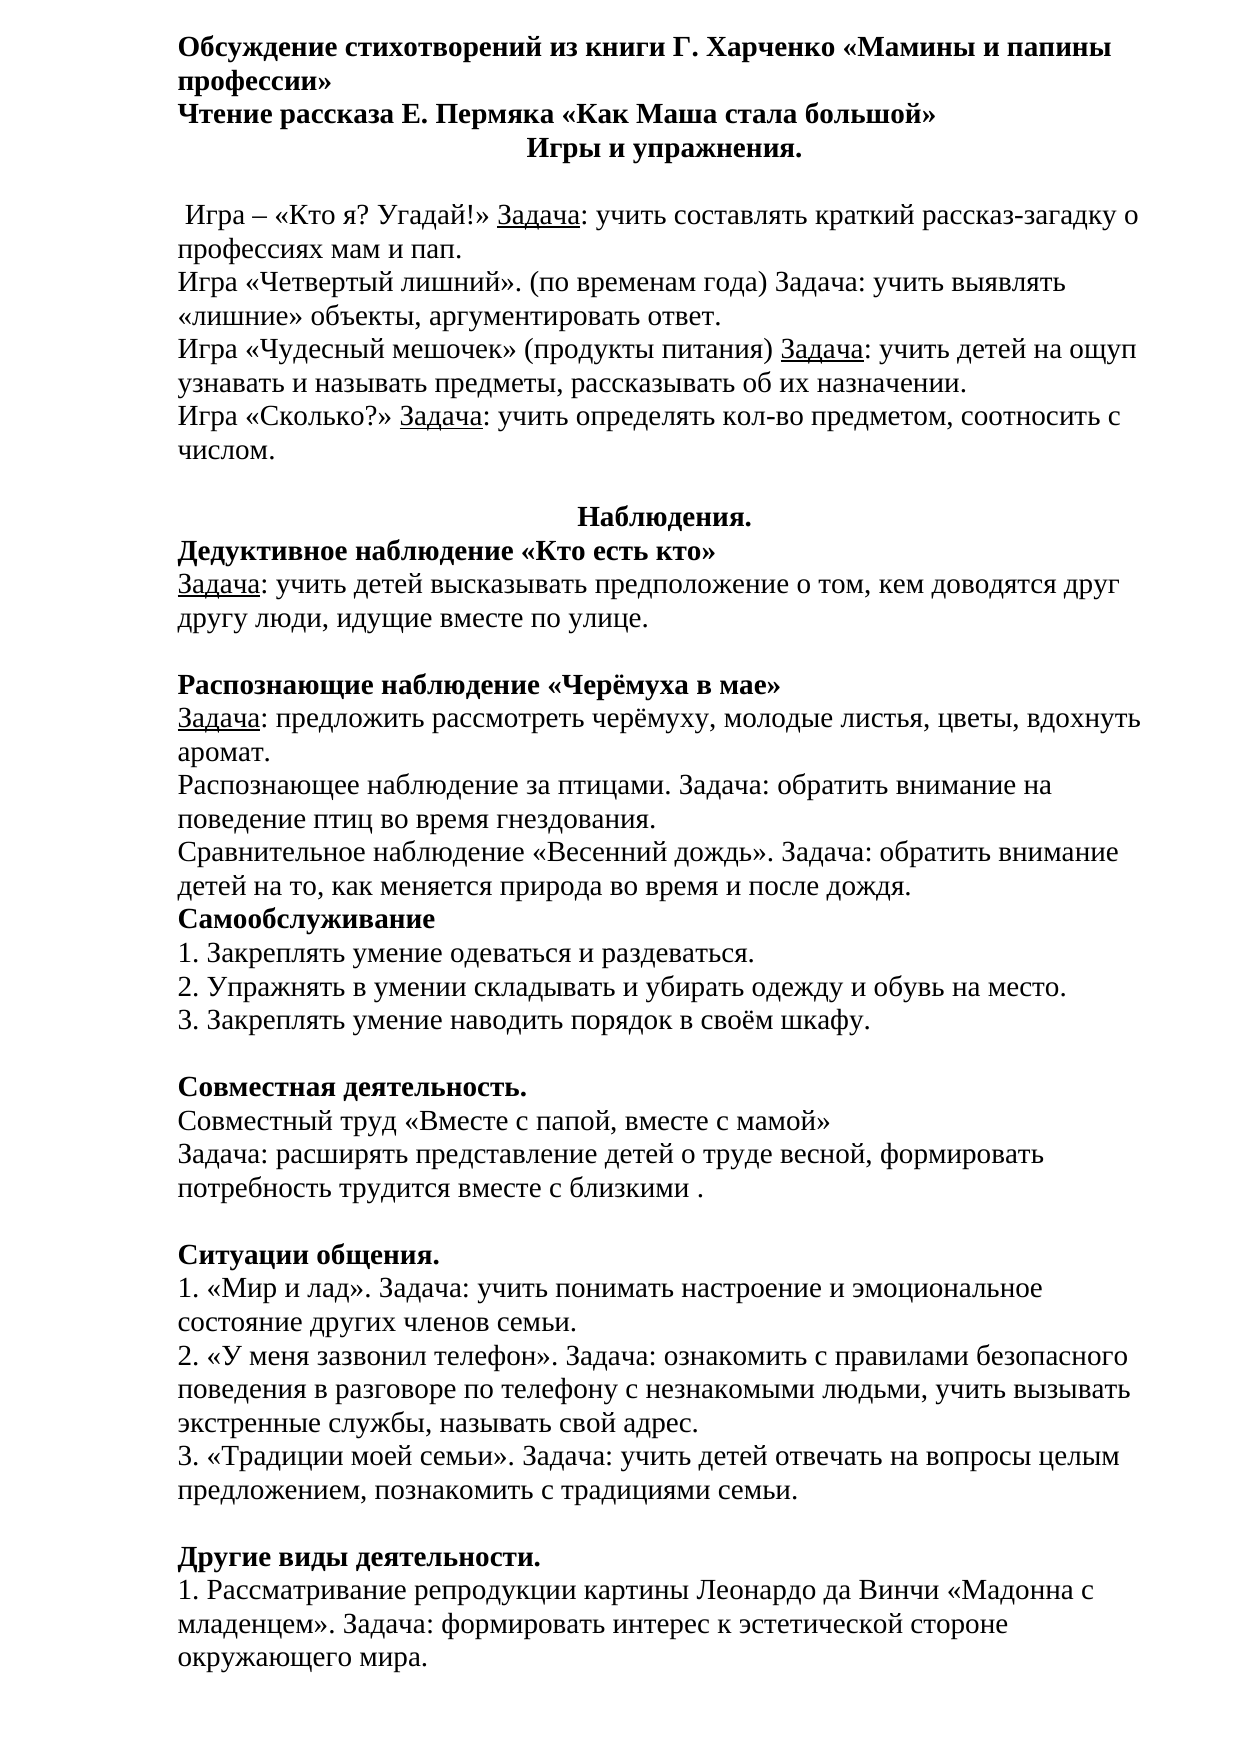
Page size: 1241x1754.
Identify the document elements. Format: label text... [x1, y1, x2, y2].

text Задача: предложить рассмотреть черёмуху, молодые листья, цветы, вдохнуть аромат. [177, 700, 1152, 767]
text 3. Закреплять умение наводить порядок в своём шкафу. [177, 1002, 1152, 1036]
text Распознающие наблюдение «Черёмуха в мае» [177, 667, 1152, 700]
text 1. Рассматривание репродукции картины Леонардо да Винчи «Мадонна с младенцем». Задача: формировать интерес к эстетической стороне окружающего мира. [177, 1572, 1152, 1673]
text Игра – «Кто я? Угадай!» Задача: учить составлять краткий рассказ-загадку о профессиях мам и пап. [177, 197, 1152, 264]
text Другие виды деятельности. [177, 1505, 1152, 1572]
text Распознающее наблюдение за птицами. Задача: обратить внимание на поведение птиц во время гнездования. [177, 767, 1152, 834]
text Игры и упражнения. [177, 130, 1152, 164]
text Дедуктивное наблюдение «Кто есть кто» [177, 533, 1152, 566]
text Обсуждение стихотворений из книги Г. Харченко «Мамины и папины профессии» [177, 29, 1152, 97]
text 1. «Мир и лад». Задача: учить понимать настроение и эмоциональное состояние других членов семьи. [177, 1271, 1152, 1338]
text Совместный труд «Вместе с папой, вместе с мамой» [177, 1103, 1152, 1136]
text Наблюдения. [177, 499, 1152, 533]
text Задача: расширять представление детей о труде весной, формировать потребность трудится вместе с близкими . [177, 1136, 1152, 1203]
text Самообслуживание [177, 902, 1152, 935]
text Игра «Четвертый лишний». (по временам года) Задача: учить выявлять «лишние» объекты, аргументировать ответ. [177, 264, 1152, 331]
text Чтение рассказа Е. Пермяка «Как Маша стала большой» [177, 97, 1152, 130]
text Ситуации общения. [177, 1237, 1152, 1271]
text Игра «Сколько?» Задача: учить определять кол-во предметом, соотносить с числом. [177, 398, 1152, 466]
text Сравнительное наблюдение «Весенний дождь». Задача: обратить внимание детей на то, как меняется природа во время и после дождя. [177, 834, 1152, 902]
text Игра «Чудесный мешочек» (продукты питания) Задача: учить детей на ощуп узнавать и называть предметы, рассказывать об их назначении. [177, 331, 1152, 398]
text 2. Упражнять в умении складывать и убирать одежду и обувь на место. [177, 969, 1152, 1002]
text Задача: учить детей высказывать предположение о том, кем доводятся друг другу люди, идущие вместе по улице. [177, 566, 1152, 633]
text 1. Закреплять умение одеваться и раздеваться. [177, 935, 1152, 969]
text Совместная деятельность. [177, 1069, 1152, 1103]
text 3. «Традиции моей семьи». Задача: учить детей отвечать на вопросы целым предложением, познакомить с традициями семьи. [177, 1438, 1152, 1505]
text 2. «У меня зазвонил телефон». Задача: ознакомить с правилами безопасного поведения в разговоре по телефону с незнакомыми людьми, учить вызывать экстренные службы, называть свой адрес. [177, 1338, 1152, 1438]
